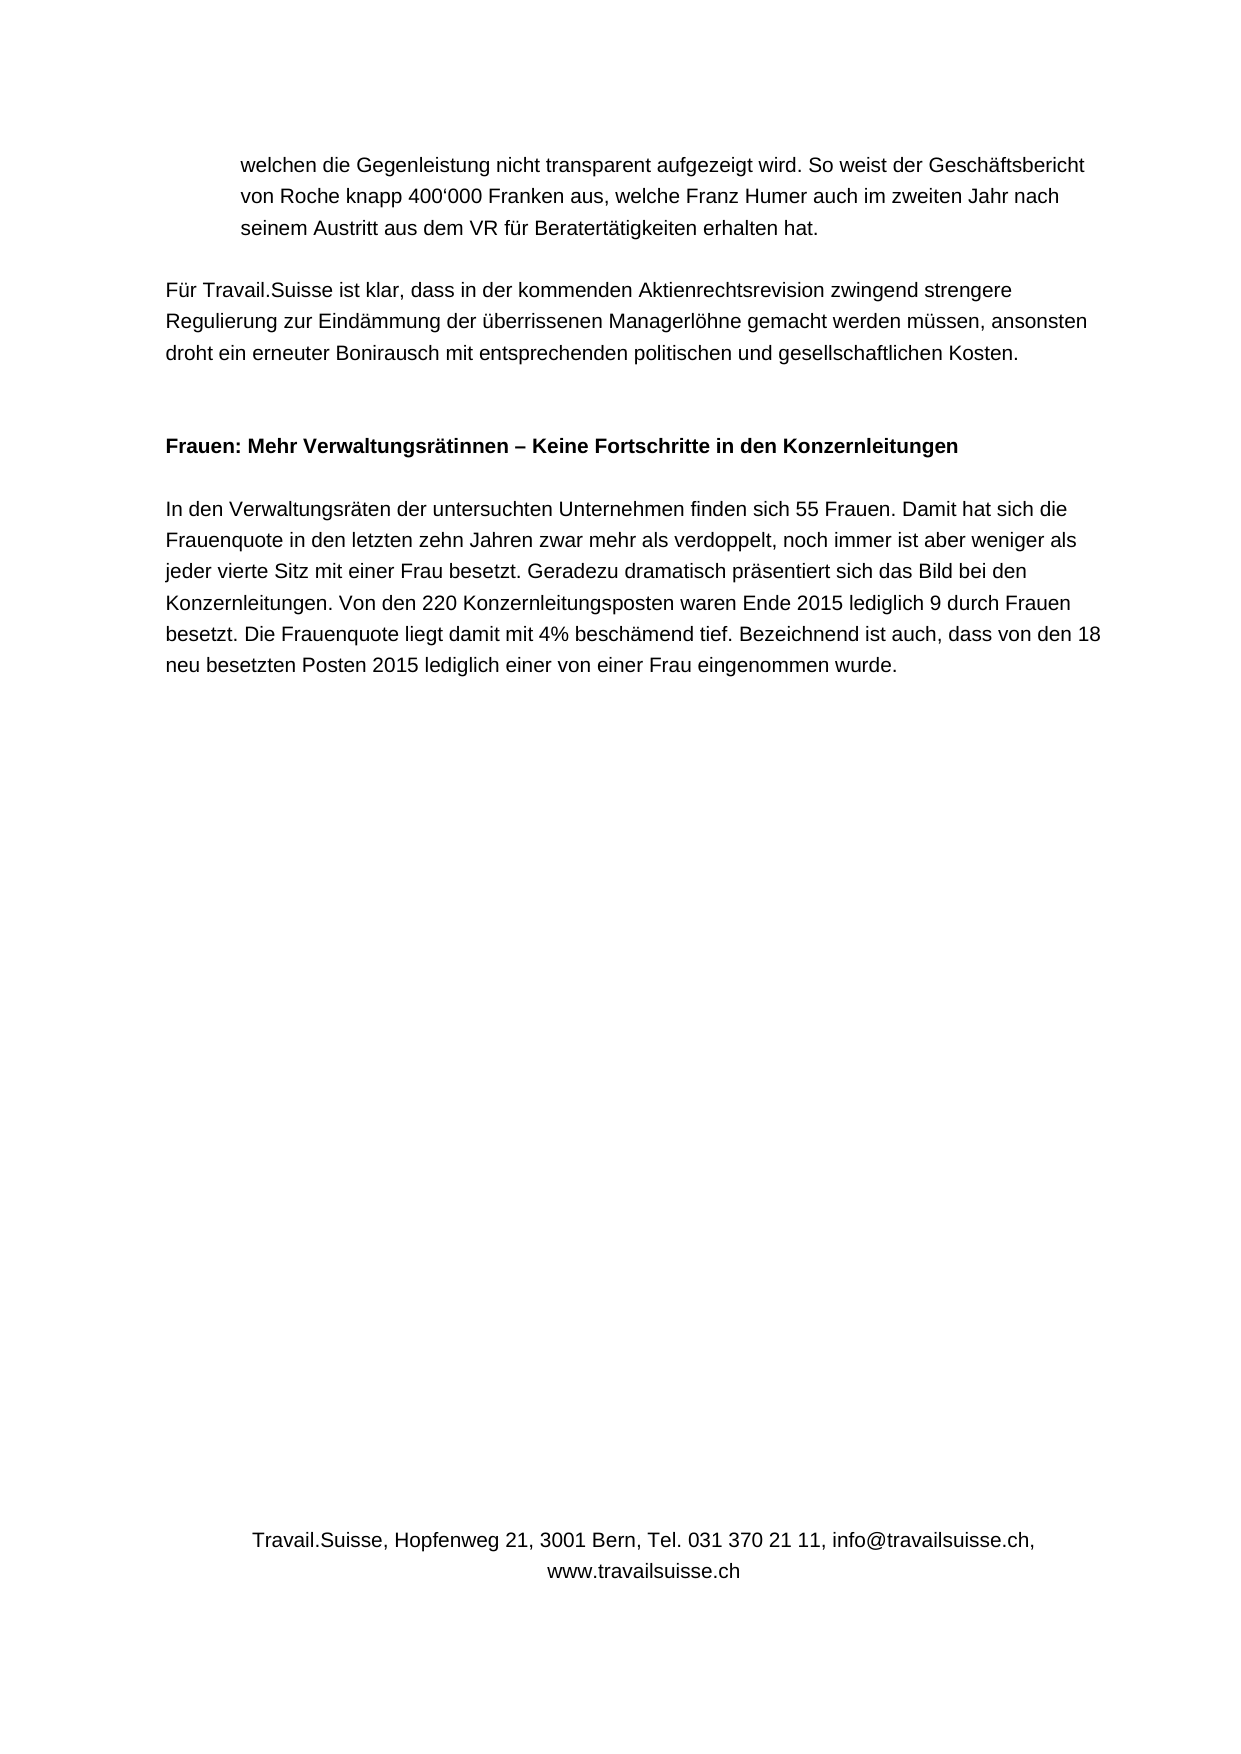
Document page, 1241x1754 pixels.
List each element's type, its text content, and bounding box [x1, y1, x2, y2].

text In den Verwaltungsräten der untersuchten Unternehmen finden sich 55 Frauen. Damit hat sich die Frauenquote in den letzten zehn Jahren zwar mehr als verdoppelt, noch immer ist aber weniger als jeder vierte Sitz mit einer Frau besetzt. Geradezu dramatisch präsentiert sich das Bild bei den Konzernleitungen. Von den 220 Konzernleitungsposten waren Ende 2015 lediglich 9 durch Frauen besetzt. Die Frauenquote liegt damit mit 4% beschämend tief. Bezeichnend ist auch, dass von den 18 neu besetzten Posten 2015 lediglich einer von einer Frau eingenommen wurde. [165, 491, 1122, 679]
text Frauen: Mehr Verwaltungsrätinnen – Keine Fortschritte in den Konzernleitungen [165, 429, 1122, 460]
text Für Travail.Suisse ist klar, dass in der kommenden Aktienrechtsrevision zwingend strengere Regulierung zur Eindämmung der überrissenen Managerlöhne gemacht werden müssen, ansonsten droht ein erneuter Bonirausch mit entsprechenden politischen und gesellschaftlichen Kosten. [165, 273, 1122, 366]
text www.travailsuisse.ch [165, 1554, 1122, 1585]
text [240, 148, 1122, 241]
text Travail.Suisse, Hopfenweg 21, 3001 Bern, Tel. 031 370 21 11, info@travailsuisse.ch, [165, 1523, 1122, 1554]
